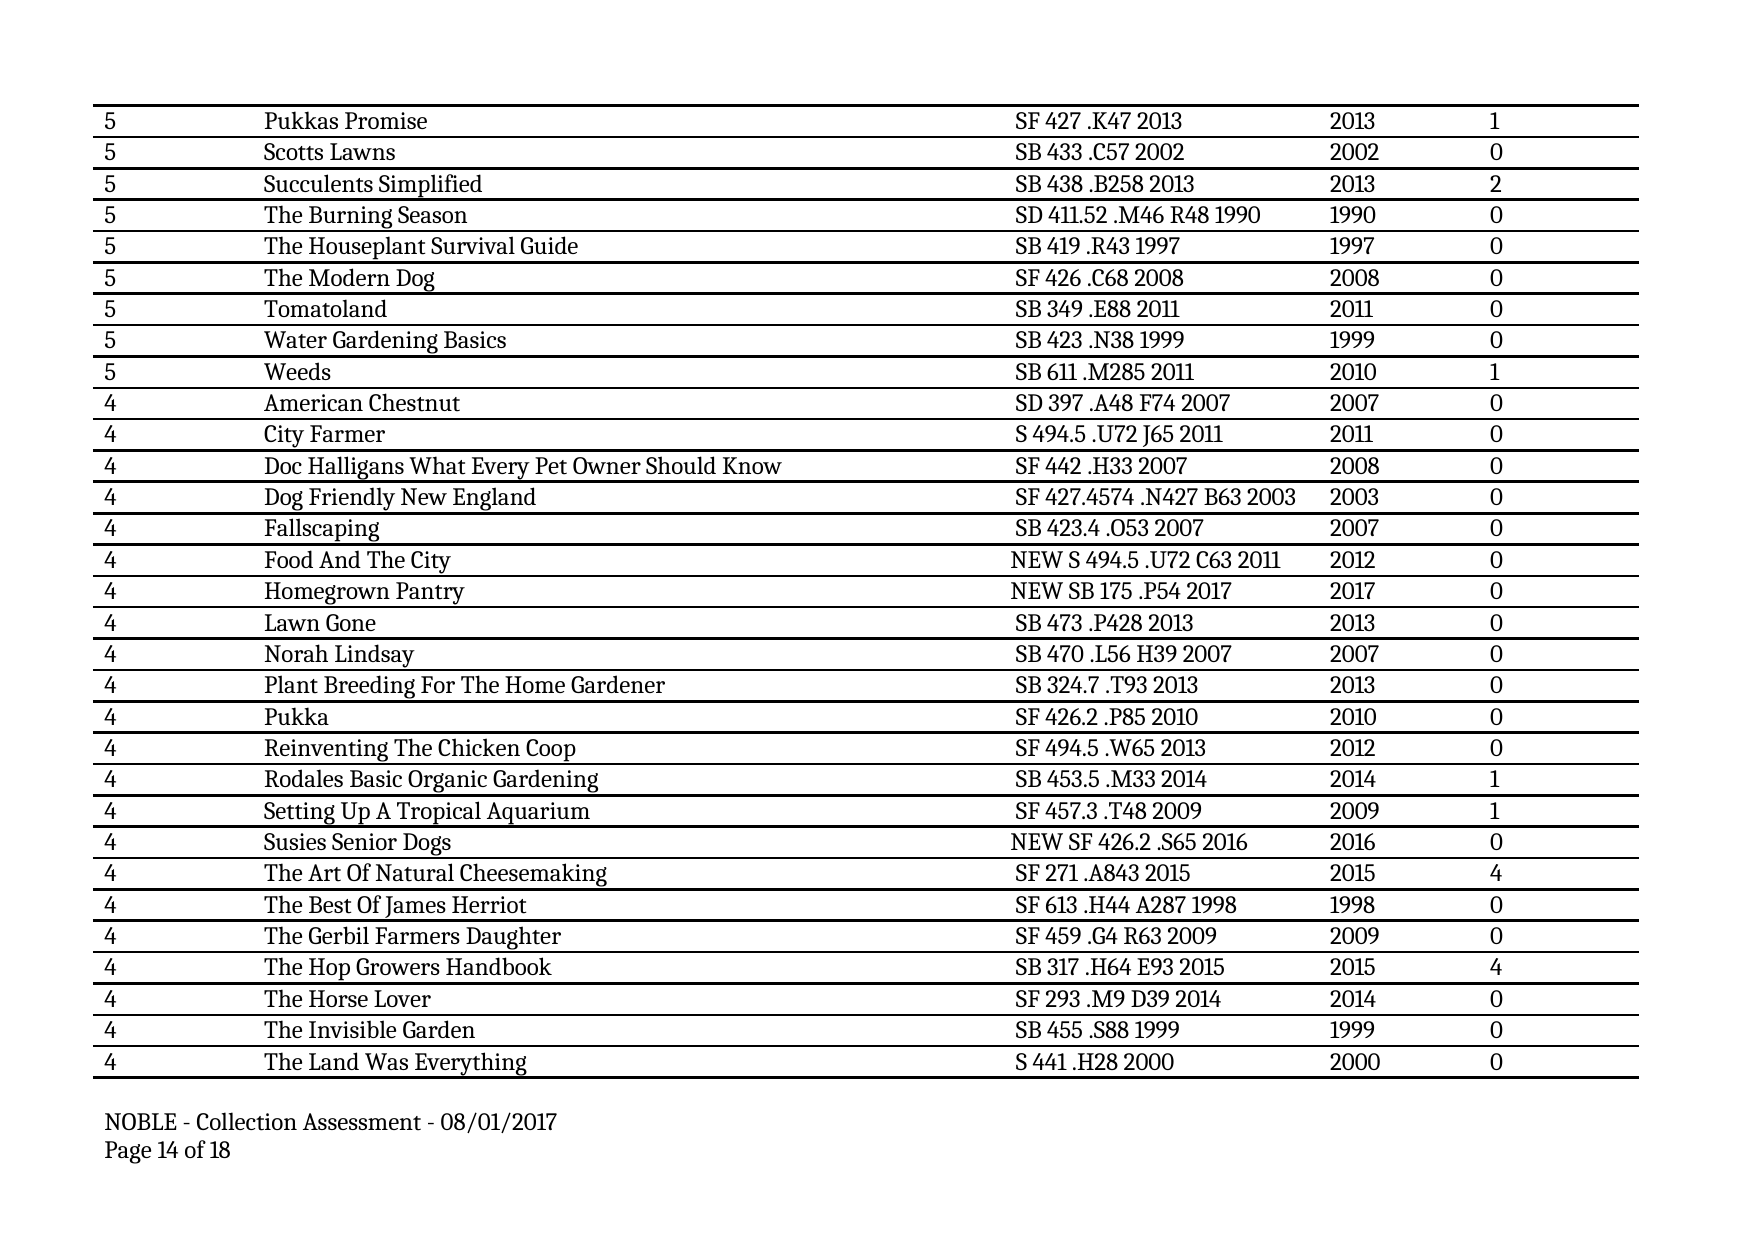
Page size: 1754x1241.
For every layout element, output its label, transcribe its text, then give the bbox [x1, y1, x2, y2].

table_cell 4 [93, 671, 253, 700]
table_cell 1999 [1319, 1016, 1478, 1045]
table_cell 2011 [1319, 295, 1478, 324]
table_cell Susies Senior Dogs [253, 828, 999, 857]
table_cell The Horse Lover [253, 985, 999, 1013]
table_cell 0 [1479, 1016, 1638, 1045]
table_cell 2008 [1319, 264, 1478, 292]
table_cell Dog Friendly New England [253, 483, 999, 512]
table_cell 0 [1479, 326, 1638, 355]
table_cell 4 [93, 797, 253, 825]
table_cell SB 317 .H64 E93 2015 [999, 953, 1319, 982]
table_cell The Best Of James Herriot [253, 891, 999, 919]
table_cell The Houseplant Survival Guide [253, 232, 999, 261]
table_cell 2013 [1319, 170, 1478, 198]
table_cell 0 [1479, 985, 1638, 1013]
table_cell 2012 [1319, 546, 1478, 574]
table_cell 1 [1479, 797, 1638, 825]
table_cell Reinventing The Chicken Coop [253, 734, 999, 763]
table_cell 4 [93, 734, 253, 763]
table_cell 5 [93, 201, 253, 229]
table_cell 5 [93, 232, 253, 261]
table_cell 1998 [1319, 891, 1478, 919]
table_cell 0 [1479, 138, 1638, 167]
table_cell 0 [1479, 734, 1638, 763]
table_cell 0 [1479, 608, 1638, 637]
table_cell 0 [1479, 577, 1638, 606]
table_cell 2013 [1319, 107, 1478, 136]
table_cell 2002 [1319, 138, 1478, 167]
table_cell 4 [93, 483, 253, 512]
table_cell SF 442 .H33 2007 [999, 452, 1319, 480]
table_cell 4 [93, 1016, 253, 1045]
table_cell 0 [1479, 828, 1638, 857]
table_cell SB 473 .P428 2013 [999, 608, 1319, 637]
table_cell Homegrown Pantry [253, 577, 999, 606]
table_cell SB 433 .C57 2002 [999, 138, 1319, 167]
table_cell 4 [93, 953, 253, 982]
table_cell 2007 [1319, 640, 1478, 668]
table_cell 4 [93, 828, 253, 857]
table_cell 4 [93, 922, 253, 951]
table_cell SB 423.4 .O53 2007 [999, 515, 1319, 543]
table_cell The Land Was Everything [253, 1047, 999, 1076]
table_cell 0 [1479, 420, 1638, 449]
table_cell 1 [1479, 107, 1638, 136]
table_cell 0 [1479, 703, 1638, 731]
table_cell SF 457.3 .T48 2009 [999, 797, 1319, 825]
table_cell 4 [93, 452, 253, 480]
table_cell Succulents Simplified [253, 170, 999, 198]
table_cell 5 [93, 170, 253, 198]
table_cell S 441 .H28 2000 [999, 1047, 1319, 1076]
table_cell The Gerbil Farmers Daughter [253, 922, 999, 951]
table_cell 1997 [1319, 232, 1478, 261]
table_cell 4 [93, 577, 253, 606]
table_cell 2014 [1319, 985, 1478, 1013]
table_cell 0 [1479, 1047, 1638, 1076]
table_cell 2007 [1319, 515, 1478, 543]
table_cell SB 453.5 .M33 2014 [999, 765, 1319, 794]
table_cell 0 [1479, 483, 1638, 512]
table_cell 0 [1479, 452, 1638, 480]
table_cell 1999 [1319, 326, 1478, 355]
table_cell 4 [93, 703, 253, 731]
table_cell 5 [93, 264, 253, 292]
table_cell 1990 [1319, 201, 1478, 229]
table_cell 0 [1479, 264, 1638, 292]
table_cell SB 324.7 .T93 2013 [999, 671, 1319, 700]
table_cell SF 427.4574 .N427 B63 2003 [999, 483, 1319, 512]
table_cell Weeds [253, 358, 999, 386]
table_cell 2003 [1319, 483, 1478, 512]
table_cell SF 426 .C68 2008 [999, 264, 1319, 292]
table_cell 2007 [1319, 389, 1478, 418]
table_cell SB 470 .L56 H39 2007 [999, 640, 1319, 668]
table_cell Setting Up A Tropical Aquarium [253, 797, 999, 825]
table_cell 0 [1479, 922, 1638, 951]
table_cell 0 [1479, 295, 1638, 324]
table_cell Pukka [253, 703, 999, 731]
table_cell Norah Lindsay [253, 640, 999, 668]
table_cell 4 [93, 546, 253, 574]
table_cell NEW SB 175 .P54 2017 [999, 577, 1319, 606]
table_cell 1 [1479, 765, 1638, 794]
table_cell Rodales Basic Organic Gardening [253, 765, 999, 794]
table_cell 4 [93, 389, 253, 418]
table_cell S 494.5 .U72 J65 2011 [999, 420, 1319, 449]
table_cell Pukkas Promise [253, 107, 999, 136]
table_cell 2013 [1319, 608, 1478, 637]
table_cell 0 [1479, 201, 1638, 229]
table_cell 2015 [1319, 953, 1478, 982]
table_cell 2013 [1319, 671, 1478, 700]
table_cell SB 455 .S88 1999 [999, 1016, 1319, 1045]
table_cell 5 [93, 326, 253, 355]
table_cell NEW S 494.5 .U72 C63 2011 [999, 546, 1319, 574]
table_cell 0 [1479, 891, 1638, 919]
table_cell City Farmer [253, 420, 999, 449]
table_cell 4 [93, 608, 253, 637]
table_cell SD 411.52 .M46 R48 1990 [999, 201, 1319, 229]
table_cell 2010 [1319, 703, 1478, 731]
table_cell Food And The City [253, 546, 999, 574]
table_cell 4 [1479, 859, 1638, 888]
table_cell 2010 [1319, 358, 1478, 386]
table_cell 2015 [1319, 859, 1478, 888]
table_cell The Art Of Natural Cheesemaking [253, 859, 999, 888]
table_cell The Burning Season [253, 201, 999, 229]
table_cell 2012 [1319, 734, 1478, 763]
table_cell Scotts Lawns [253, 138, 999, 167]
table_cell Lawn Gone [253, 608, 999, 637]
table_cell The Hop Growers Handbook [253, 953, 999, 982]
table_cell SB 423 .N38 1999 [999, 326, 1319, 355]
table_cell 5 [93, 138, 253, 167]
table_cell SF 271 .A843 2015 [999, 859, 1319, 888]
table_cell SF 426.2 .P85 2010 [999, 703, 1319, 731]
table_cell 2016 [1319, 828, 1478, 857]
table_cell SB 438 .B258 2013 [999, 170, 1319, 198]
table_cell NEW SF 426.2 .S65 2016 [999, 828, 1319, 857]
table_cell Fallscaping [253, 515, 999, 543]
table_cell SF 494.5 .W65 2013 [999, 734, 1319, 763]
table_cell 2011 [1319, 420, 1478, 449]
table_cell SB 349 .E88 2011 [999, 295, 1319, 324]
table_cell SF 459 .G4 R63 2009 [999, 922, 1319, 951]
table_cell The Invisible Garden [253, 1016, 999, 1045]
table_cell 0 [1479, 671, 1638, 700]
table_cell 4 [93, 515, 253, 543]
table_cell 2009 [1319, 922, 1478, 951]
table_cell 2009 [1319, 797, 1478, 825]
table_cell American Chestnut [253, 389, 999, 418]
table_cell Doc Halligans What Every Pet Owner Should Know [253, 452, 999, 480]
table_cell Water Gardening Basics [253, 326, 999, 355]
table_cell SF 427 .K47 2013 [999, 107, 1319, 136]
table_cell 4 [93, 891, 253, 919]
table_cell 4 [1479, 953, 1638, 982]
table_cell SB 419 .R43 1997 [999, 232, 1319, 261]
table_cell The Modern Dog [253, 264, 999, 292]
table_cell 0 [1479, 546, 1638, 574]
table_cell 2 [1479, 170, 1638, 198]
table_cell 0 [1479, 515, 1638, 543]
table_cell 4 [93, 420, 253, 449]
table_cell Tomatoland [253, 295, 999, 324]
table_cell 0 [1479, 389, 1638, 418]
table_cell 1 [1479, 358, 1638, 386]
table_cell 2014 [1319, 765, 1478, 794]
table_cell 4 [93, 765, 253, 794]
table_cell 2008 [1319, 452, 1478, 480]
table_cell 4 [93, 859, 253, 888]
table_cell SF 293 .M9 D39 2014 [999, 985, 1319, 1013]
table_cell Plant Breeding For The Home Gardener [253, 671, 999, 700]
table_cell 2017 [1319, 577, 1478, 606]
table_cell 4 [93, 1047, 253, 1076]
table_cell 4 [93, 640, 253, 668]
table_cell 5 [93, 107, 253, 136]
table_cell 4 [93, 985, 253, 1013]
table_cell 5 [93, 358, 253, 386]
table_cell 0 [1479, 232, 1638, 261]
table_cell SD 397 .A48 F74 2007 [999, 389, 1319, 418]
table_cell SB 611 .M285 2011 [999, 358, 1319, 386]
table_cell 2000 [1319, 1047, 1478, 1076]
table_cell SF 613 .H44 A287 1998 [999, 891, 1319, 919]
table_cell 0 [1479, 640, 1638, 668]
table_cell 5 [93, 295, 253, 324]
